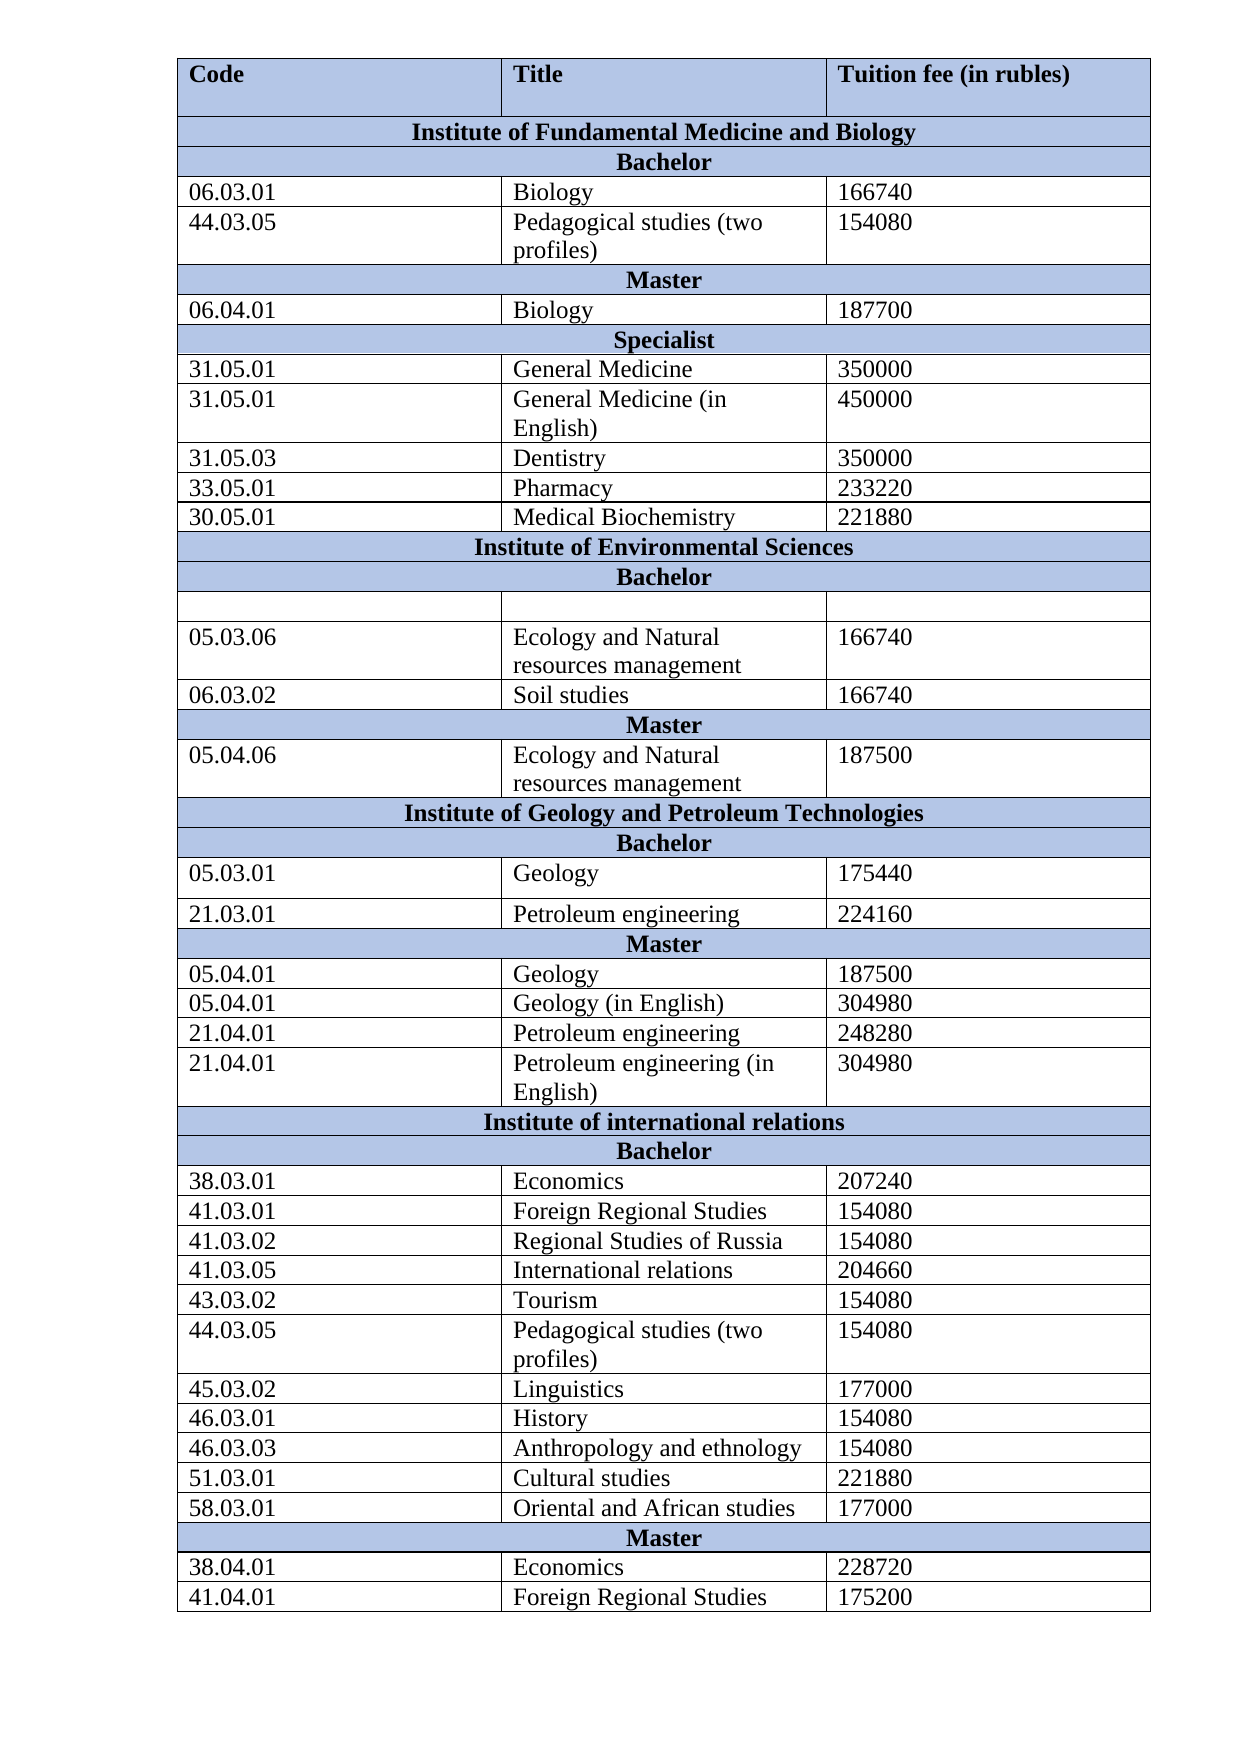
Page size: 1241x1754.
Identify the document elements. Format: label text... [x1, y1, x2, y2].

table_cell 41.03.02 [178, 1226, 501, 1254]
table_cell 05.04.01 [178, 959, 501, 987]
table_cell 450000 [827, 384, 1150, 442]
table_cell Geology [502, 858, 826, 898]
table_cell Regional Studies of Russia [502, 1226, 826, 1254]
table_cell Petroleum engineering (in English) [502, 1048, 826, 1106]
table_cell 221880 [827, 503, 1150, 531]
table_cell 304980 [827, 1048, 1150, 1106]
table_cell 166740 [827, 622, 1150, 679]
table_cell 154080 [827, 1226, 1150, 1254]
table_cell Petroleum engineering [502, 899, 826, 928]
table_cell Soil studies [502, 680, 826, 709]
table_cell 44.03.05 [178, 1315, 501, 1373]
table_cell 187500 [827, 959, 1150, 987]
table_cell [827, 592, 1150, 621]
table_cell Medical Biochemistry [502, 503, 826, 531]
table_cell 46.03.03 [178, 1433, 501, 1462]
table_cell 05.04.06 [178, 740, 501, 797]
table_cell 05.04.01 [178, 989, 501, 1017]
table_cell Bachelor [178, 562, 1150, 591]
table_cell General Medicine (in English) [502, 384, 826, 442]
table_cell 05.03.01 [178, 858, 501, 898]
table_cell 207240 [827, 1166, 1150, 1195]
table_cell Institute of international relations [178, 1107, 1150, 1135]
table_cell 21.04.01 [178, 1048, 501, 1106]
table_cell Аnthropology and ethnology [502, 1433, 826, 1462]
table_cell 204660 [827, 1256, 1150, 1284]
table_cell Pedagogical studies (two profiles) [502, 1315, 826, 1373]
table_cell Economics [502, 1166, 826, 1195]
table_cell 350000 [827, 443, 1150, 472]
table_cell 41.03.01 [178, 1196, 501, 1225]
table_cell 187700 [827, 295, 1150, 324]
table_cell 44.03.05 [178, 207, 501, 264]
table_cell History [502, 1404, 826, 1432]
table_cell 177000 [827, 1374, 1150, 1402]
table_cell 187500 [827, 740, 1150, 797]
table_cell Geology (in English) [502, 989, 826, 1017]
table_cell Bachelor [178, 147, 1150, 176]
table_cell [178, 592, 501, 621]
table_cell Ecology and Natural resources management [502, 740, 826, 797]
table_cell 154080 [827, 207, 1150, 264]
table_cell 224160 [827, 899, 1150, 928]
table_cell Specialist [178, 325, 1150, 353]
table_cell Bachelor [178, 828, 1150, 857]
table_cell 38.03.01 [178, 1166, 501, 1195]
table_cell Foreign Regional Studies [502, 1582, 826, 1611]
table_cell 350000 [827, 355, 1150, 383]
table_cell 248280 [827, 1018, 1150, 1047]
table_cell Institute of Fundamental Medicine and Biology [178, 117, 1150, 146]
table_cell Geology [502, 959, 826, 987]
table_cell 46.03.01 [178, 1404, 501, 1432]
table_header Code [178, 59, 501, 116]
table_cell 166740 [827, 177, 1150, 206]
table_cell Pedagogical studies (two profiles) [502, 207, 826, 264]
table_cell 175440 [827, 858, 1150, 898]
table_cell Biology [502, 295, 826, 324]
table_cell Pharmacy [502, 473, 826, 501]
table_cell Master [178, 1523, 1150, 1551]
table_cell International relations [502, 1256, 826, 1284]
table_header Tuition fee (in rubles) [827, 59, 1150, 116]
table_cell 33.05.01 [178, 473, 501, 501]
table_cell Master [178, 265, 1150, 294]
table_cell 175200 [827, 1582, 1150, 1611]
table_cell 06.04.01 [178, 295, 501, 324]
table_cell Institute of Environmental Sciences [178, 532, 1150, 561]
table_cell 166740 [827, 680, 1150, 709]
table_cell 30.05.01 [178, 503, 501, 531]
table_cell Biology [502, 177, 826, 206]
table_cell 154080 [827, 1433, 1150, 1462]
table_cell 38.04.01 [178, 1553, 501, 1581]
table_cell Bachelor [178, 1136, 1150, 1165]
table_cell 31.05.01 [178, 384, 501, 442]
table_cell 43.03.02 [178, 1285, 501, 1314]
table_cell Economics [502, 1553, 826, 1581]
table_cell 21.03.01 [178, 899, 501, 928]
table_cell 31.05.03 [178, 443, 501, 472]
table_cell Oriental and African studies [502, 1493, 826, 1522]
table_cell Tourism [502, 1285, 826, 1314]
table_cell Master [178, 710, 1150, 739]
table_cell 41.04.01 [178, 1582, 501, 1611]
table_cell Dentistry [502, 443, 826, 472]
table_cell 31.05.01 [178, 355, 501, 383]
table_cell 41.03.05 [178, 1256, 501, 1284]
table_cell General Medicine [502, 355, 826, 383]
table_cell Foreign Regional Studies [502, 1196, 826, 1225]
table_cell Cultural studies [502, 1463, 826, 1492]
table_cell 154080 [827, 1315, 1150, 1373]
table_cell 304980 [827, 989, 1150, 1017]
table_cell Petroleum engineering [502, 1018, 826, 1047]
table_cell 154080 [827, 1404, 1150, 1432]
table_cell 05.03.06 [178, 622, 501, 679]
table_cell 58.03.01 [178, 1493, 501, 1522]
table_cell Master [178, 929, 1150, 958]
table_cell 233220 [827, 473, 1150, 501]
table_cell 221880 [827, 1463, 1150, 1492]
table_cell Linguistics [502, 1374, 826, 1402]
table_header Title [502, 59, 826, 116]
table_cell 06.03.01 [178, 177, 501, 206]
table_cell 51.03.01 [178, 1463, 501, 1492]
table_cell Institute of Geology and Petroleum Technologies [178, 798, 1150, 827]
table_cell Ecology and Natural resources management [502, 622, 826, 679]
table_cell 45.03.02 [178, 1374, 501, 1402]
table_cell 154080 [827, 1285, 1150, 1314]
table_cell 177000 [827, 1493, 1150, 1522]
table_cell [502, 592, 826, 621]
table_cell 228720 [827, 1553, 1150, 1581]
table_cell 21.04.01 [178, 1018, 501, 1047]
table_cell 06.03.02 [178, 680, 501, 709]
table_cell 154080 [827, 1196, 1150, 1225]
